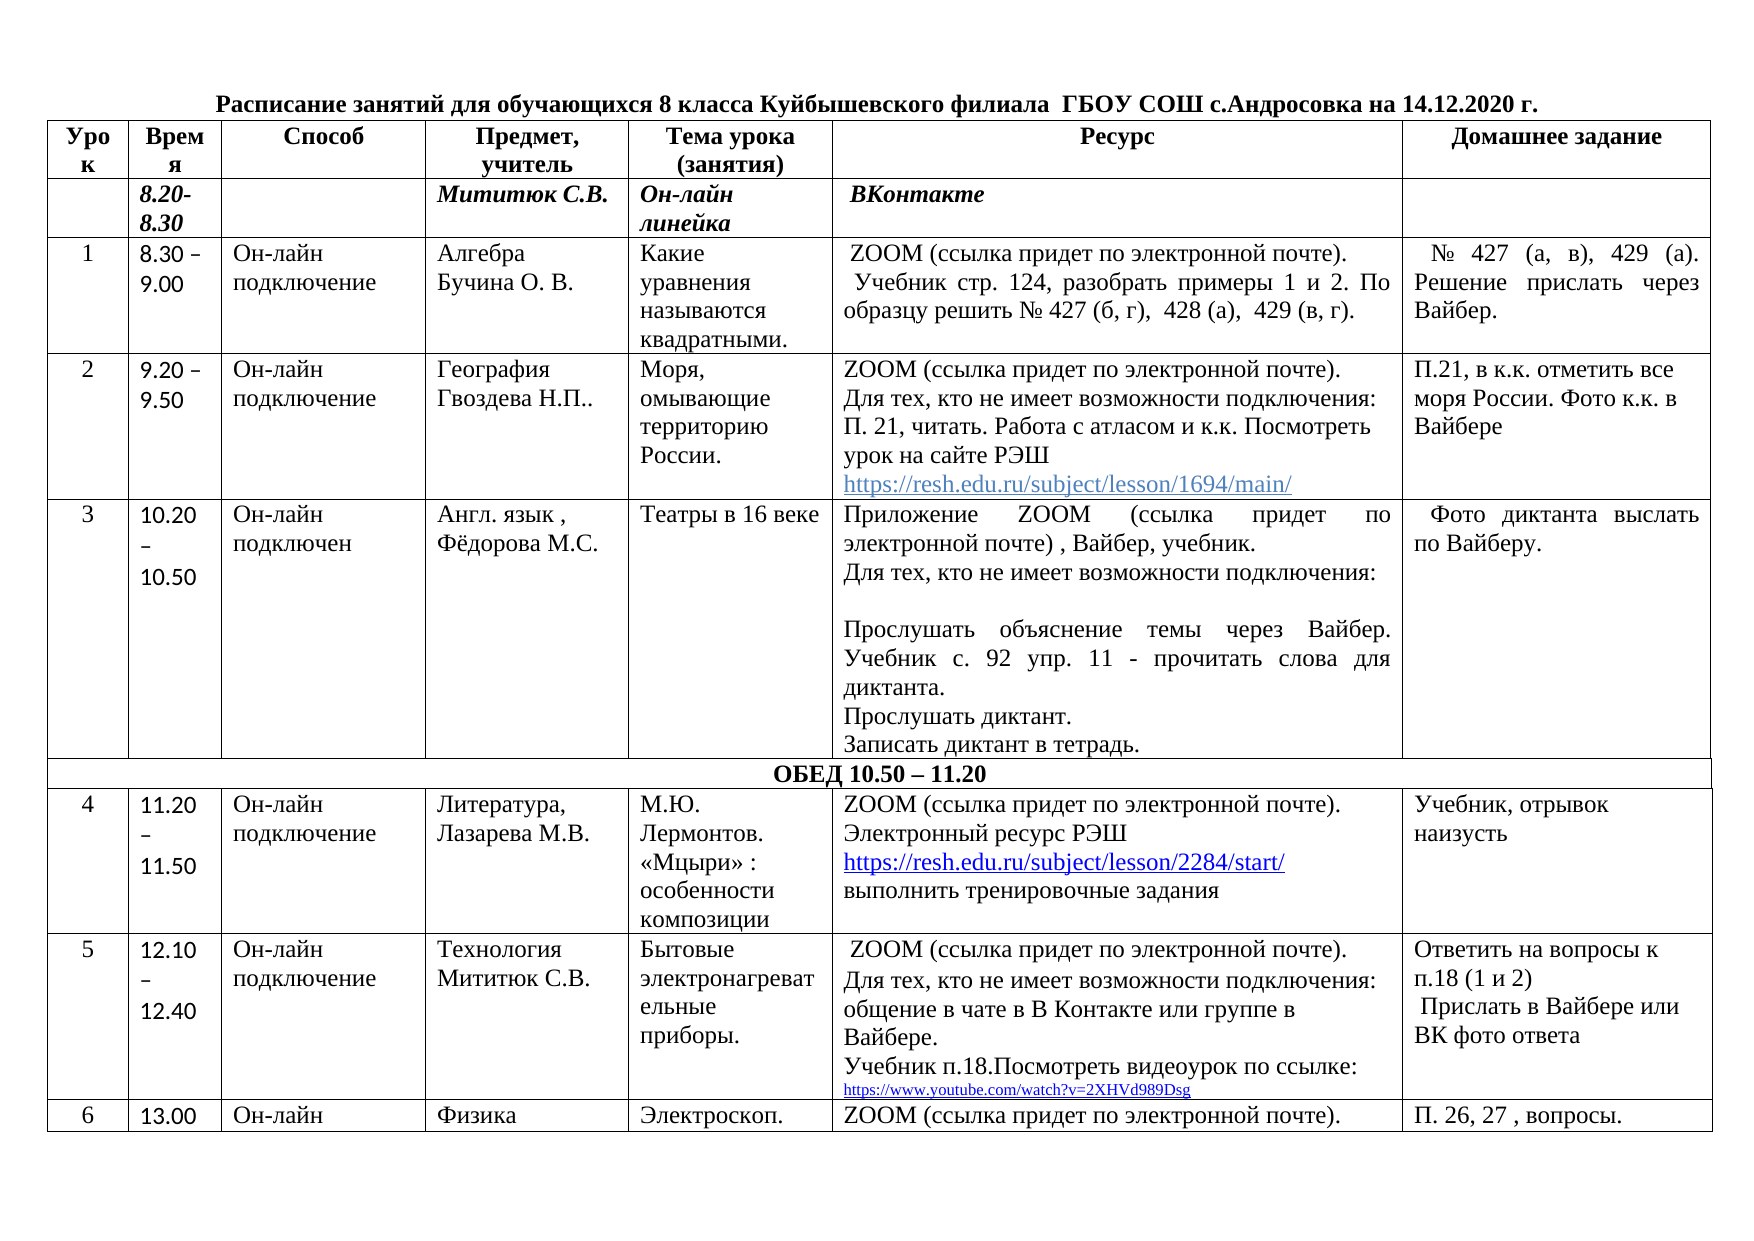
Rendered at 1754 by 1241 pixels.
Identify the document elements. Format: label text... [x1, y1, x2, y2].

table_cell Учебник, отрывок наизусть [1403, 789, 1712, 933]
table_cell П.21, в к.к. отметить все моря России. Фото к.к. в Вайбере [1403, 354, 1710, 498]
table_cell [833, 1100, 1402, 1131]
table_header Время [129, 121, 221, 178]
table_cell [629, 1100, 832, 1131]
table_cell Он-лайн подключен [222, 500, 425, 758]
table_cell Ответить на вопросы к п.18 (1 и 2) Прислать в Вайбере или ВК фото ответа [1403, 934, 1712, 1099]
table_cell 12.10 – 12.40 [129, 934, 221, 1099]
table_cell М.Ю. Лермонтов. «Мцыри» : особенности композиции [629, 789, 832, 933]
table_cell Он-лайн подключение [222, 1100, 425, 1131]
table_cell 8.20-8.30 [129, 179, 221, 237]
table_cell ОБЕД 10.50 – 11.20 [48, 759, 1711, 788]
table_cell Он-лайн подключение [222, 354, 425, 498]
text Расписание занятий для обучающихся 8 класса Куйбышевского филиала ГБОУ СОШ с.Андросовка на 14.12.2020 г. [118, 89, 1636, 117]
table_cell ZOOM (ссылка придет по электронной почте). Для тех, кто не имеет возможности подключения: общение в чате в В Контакте или группе в Вайбере. Учебник п.18.Посмотреть видеоурок по ссылке: https://www.youtube.com/watch?v=2XHVd989Dsg [833, 934, 1402, 1099]
table_cell 11.20 – 11.50 [129, 789, 221, 933]
table_header Тема урока (занятия) [629, 121, 832, 178]
table_cell 8.30 – 9.00 [129, 238, 221, 353]
table_cell 2 [48, 354, 128, 498]
table_cell 4 [48, 789, 128, 933]
table_cell 5 [48, 934, 128, 1099]
table_cell Моря, омывающие территорию России. [629, 354, 832, 498]
table_cell № 427 (а, в), 429 (а). Решение прислать через Вайбер. [1403, 238, 1710, 353]
table_cell ZOOM (ссылка придет по электронной почте). Учебник стр. 124, разобрать примеры 1 и 2. По образцу решить № 427 (б, г), 428 (а), 429 (в, г). [833, 238, 1402, 353]
table_cell 13.00 – 13.30 [129, 1100, 221, 1131]
table_cell Какие уравнения называются квадратными. [629, 238, 832, 353]
table_header Предмет, учитель [426, 121, 628, 178]
table_cell Театры в 16 веке [629, 500, 832, 758]
table_cell Он-лайн подключение [222, 934, 425, 1099]
table_cell Технология Мититюк С.В. [426, 934, 628, 1099]
table_cell Он-лайн подключение [222, 789, 425, 933]
table_cell 3 [48, 500, 128, 758]
table_cell [1403, 179, 1710, 237]
table_header Урок [48, 121, 128, 178]
table_cell 10.20 – 10.50 [129, 500, 221, 758]
table_cell [222, 179, 425, 237]
table_cell Алгебра Бучина О. В. [426, 238, 628, 353]
table_header Способ [222, 121, 425, 178]
table_cell ZOOM (ссылка придет по электронной почте). Электронный ресурс РЭШ https://resh.edu.ru/subject/lesson/2284/start/ выполнить тренировочные задания [833, 789, 1402, 933]
table_cell ВКонтакте [833, 179, 1402, 237]
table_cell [1403, 1100, 1712, 1131]
table_cell Бытовые электронагревательные приборы. [629, 934, 832, 1099]
table_cell Англ. язык , Фёдорова М.С. [426, 500, 628, 758]
table_cell Физика Бучина О. В. [426, 1100, 628, 1131]
table_cell 1 [48, 238, 128, 353]
table_cell 9.20 – 9.50 [129, 354, 221, 498]
table_cell Фото диктанта выслать по Вайберу. [1403, 500, 1710, 758]
table_cell Приложение ZOOM (ссылка придет по электронной почте) , Вайбер, учебник. Для тех, кто не имеет возможности подключения: Прослушать объяснение темы через Вайбер. Учебник с. 92 упр. 11 - прочитать слова для диктанта. Прослушать диктант. Записать диктант в тетрадь. [833, 500, 1402, 758]
table_cell Литература, Лазарева М.В. [426, 789, 628, 933]
table_header Домашнее задание [1403, 121, 1710, 178]
table_cell 6 [48, 1100, 128, 1131]
table_cell География Гвоздева Н.П.. [426, 354, 628, 498]
table_cell Мититюк С.В. [426, 179, 628, 237]
table_cell Он-лайн линейка [629, 179, 832, 237]
table_header Ресурс [833, 121, 1402, 178]
table_cell ZOOM (ссылка придет по электронной почте). Для тех, кто не имеет возможности подключения: П. 21, читать. Работа с атласом и к.к. Посмотреть урок на сайте РЭШ https://resh.edu.ru/subject/lesson/1694/main/ [833, 354, 1402, 498]
table_cell [48, 179, 128, 237]
table_cell Он-лайн подключение [222, 238, 425, 353]
